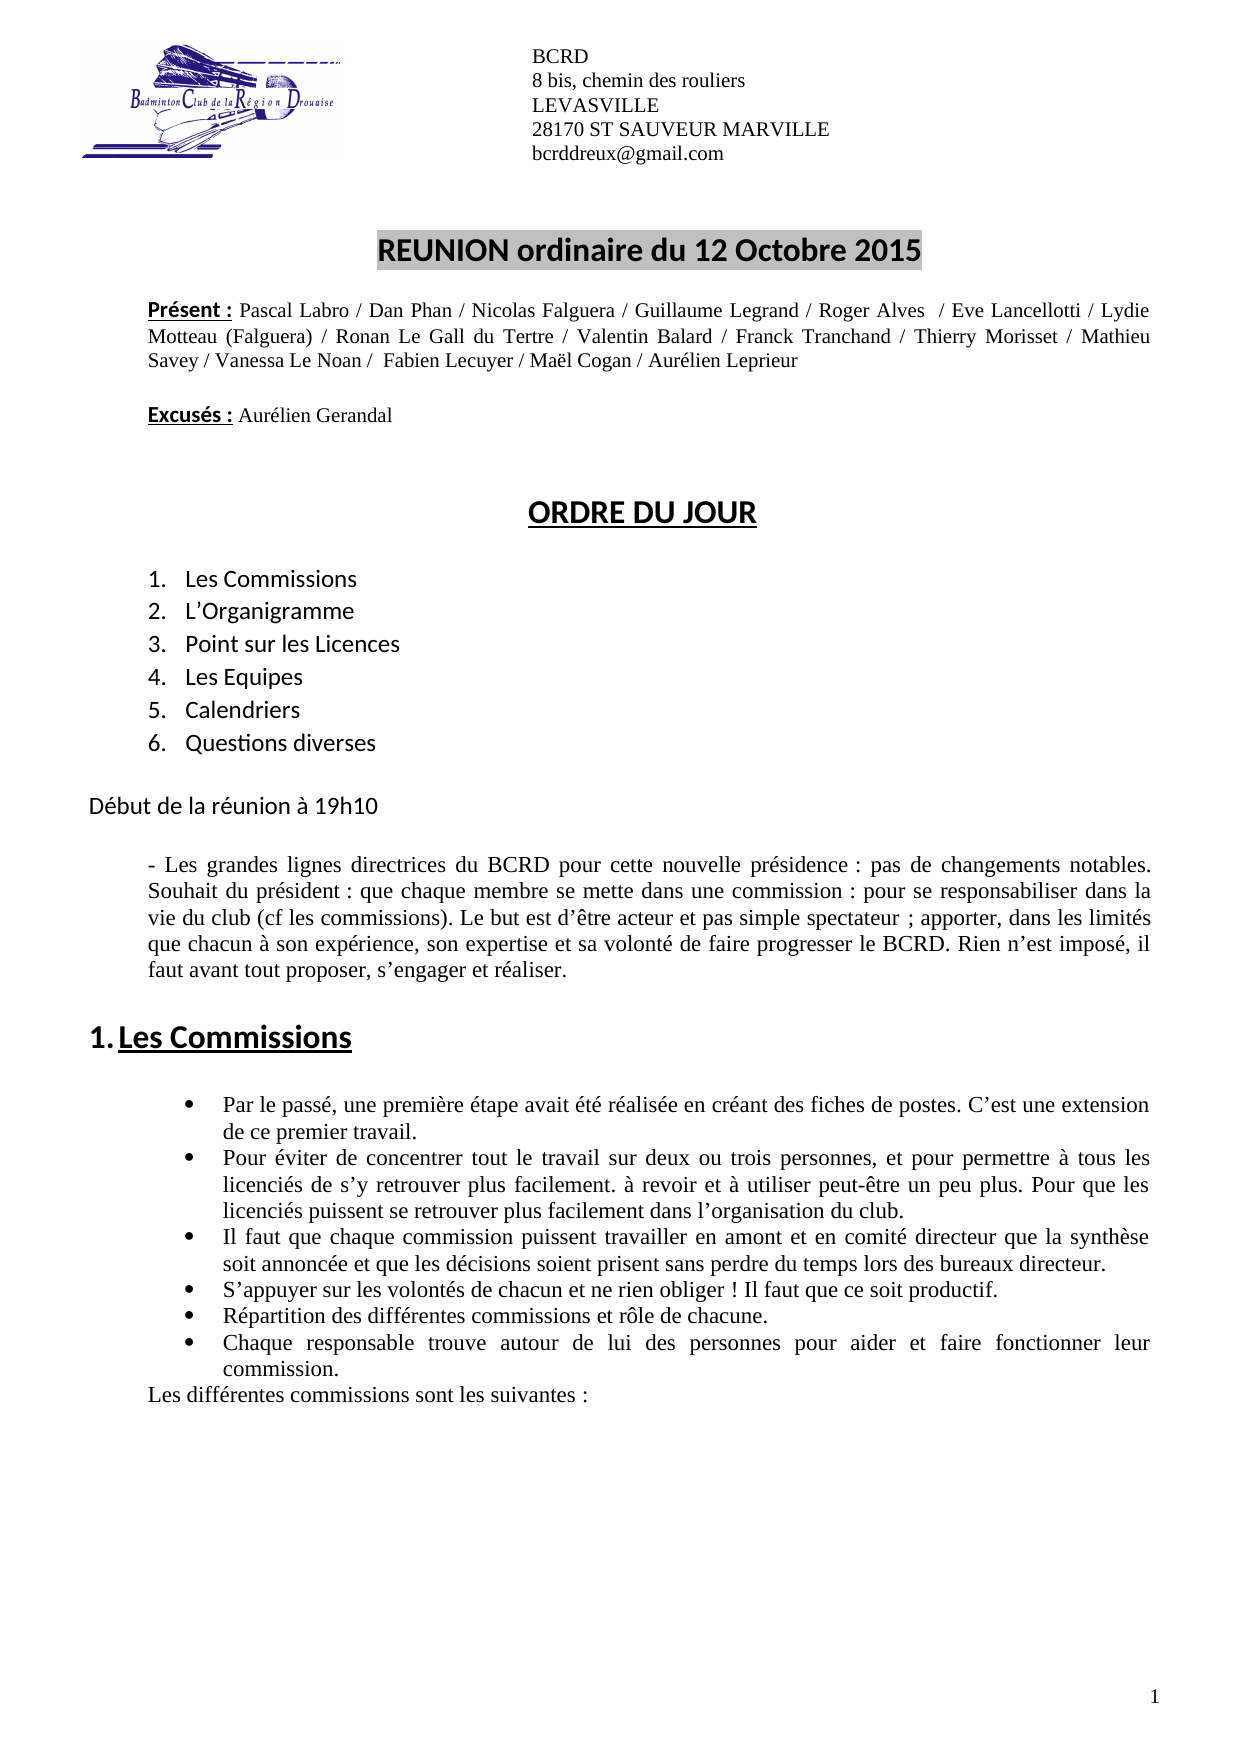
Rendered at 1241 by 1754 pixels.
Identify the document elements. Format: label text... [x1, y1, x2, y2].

list Pour éviter de concentrer tout le travail sur deux ou trois personnes, et pour permettre à tous les licenciés de s’y retrouver plus facilement. à revoir et à utiliser peut-être un peu plus. Pour que les licenciés puissent se retrouver plus facilement dans l’organisation du club. [185, 1144, 1152, 1223]
list Les Commissions [89, 1016, 1152, 1056]
list Les Commissions [148, 563, 1152, 593]
list L’Organigramme [148, 596, 1152, 626]
text Excusés : Aurélien Gerandal [148, 400, 1152, 428]
list Chaque responsable trouve autour de lui des personnes pour aider et faire fonctionner leur commission. [185, 1329, 1152, 1381]
list Il faut que chaque commission puissent travailler en amont et en comité directeur que la synthèse soit annoncée et que les décisions soient prisent sans perdre du temps lors des bureaux directeur. [185, 1223, 1152, 1276]
list Point sur les Licences [148, 628, 1152, 659]
list Questions diverses [148, 727, 1152, 757]
list S’appuyer sur les volontés de chacun et ne rien obliger ! Il faut que ce soit productif. [185, 1276, 1152, 1302]
list Les Equipes [148, 661, 1152, 692]
list Par le passé, une première étape avait été réalisée en créant des fiches de postes. C’est une extension de ce premier travail. [185, 1092, 1152, 1144]
text Les différentes commissions sont les suivantes : [148, 1381, 1152, 1408]
picture [80, 44, 340, 158]
text Présent : Pascal Labro / Dan Phan / Nicolas Falguera / Guillaume Legrand / Roger Alves / Eve Lancellotti / Lydie Motteau (Falguera) / Ronan Le Gall du Tertre / Valentin Balard / Franck Tranchand / Thierry Morisset / Mathieu Savey / Vanessa Le Noan / Fabien Lecuyer / Maël Cogan / Aurélien Leprieur [148, 296, 1152, 372]
list Calendriers [148, 694, 1152, 724]
text ORDRE DU JOUR [133, 491, 1152, 532]
text - Les grandes lignes directrices du BCRD pour cette nouvelle présidence : pas de changements notables. Souhait du président : que chaque membre se mette dans une commission : pour se responsabiliser dans la vie du club (cf les commissions). Le but est d’être acteur et pas simple spectateur ; apporter, dans les limités que chacun à son expérience, son expertise et sa volonté de faire progresser le BCRD. Rien n’est imposé, il faut avant tout proposer, s’engager et réaliser. [148, 851, 1152, 983]
text Début de la réunion à 19h10 [89, 790, 1152, 821]
subtitle REUNION ordinaire du 12 Octobre 2015 [148, 229, 1152, 270]
list Répartition des différentes commissions et rôle de chacune. [185, 1302, 1152, 1329]
